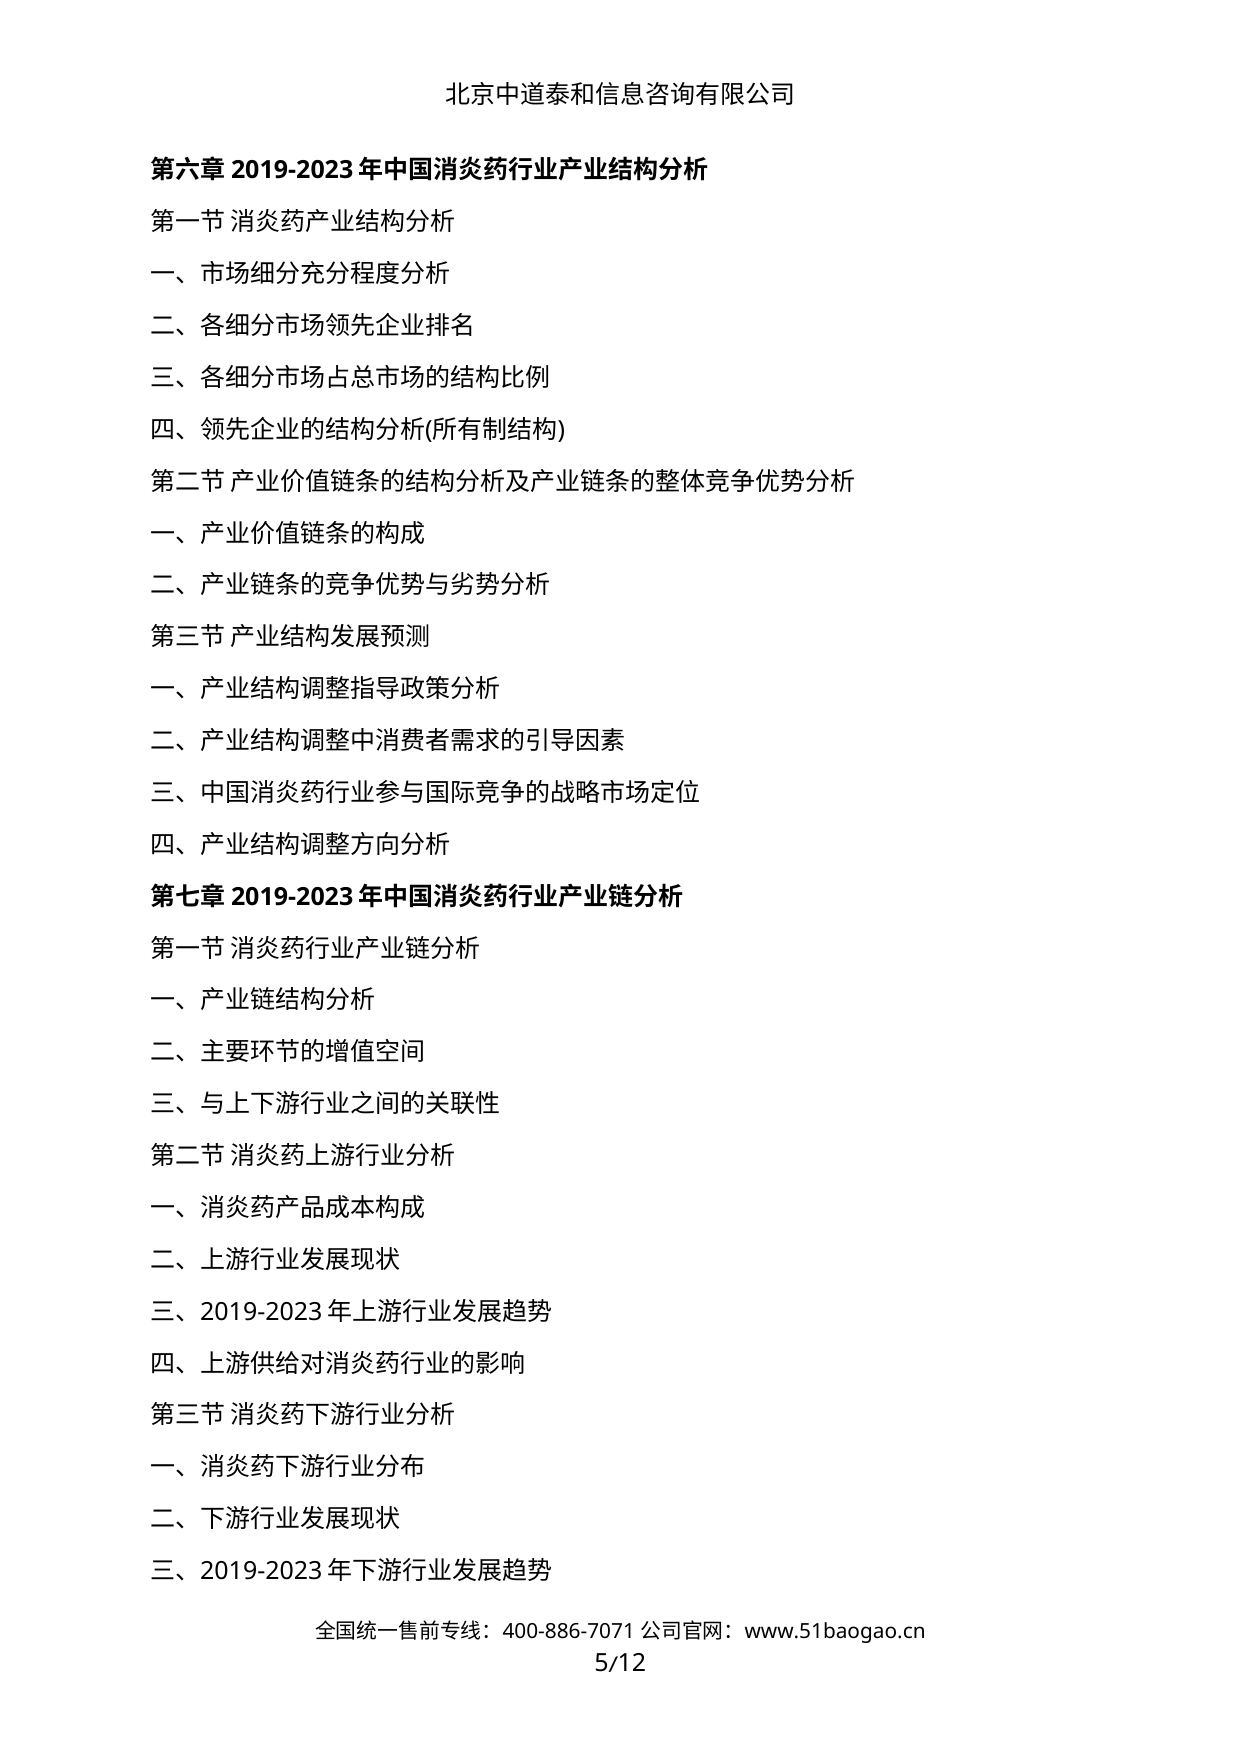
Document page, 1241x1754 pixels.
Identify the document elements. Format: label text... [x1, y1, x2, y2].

text 一、市场细分充分程度分析 [150, 254, 1090, 290]
text 一、产业链结构分析 [150, 980, 1090, 1016]
text 第六章 2019-2023年中国消炎药行业产业结构分析 [150, 150, 1090, 186]
text 二、上游行业发展现状 [150, 1239, 1090, 1276]
text 二、产业结构调整中消费者需求的引导因素 [150, 721, 1090, 757]
text 一、消炎药下游行业分布 [150, 1447, 1090, 1483]
text 二、下游行业发展现状 [150, 1499, 1090, 1535]
text 四、产业结构调整方向分析 [150, 824, 1090, 861]
text 第三节 产业结构发展预测 [150, 617, 1090, 653]
text 第一节 消炎药行业产业链分析 [150, 928, 1090, 964]
text 三、与上下游行业之间的关联性 [150, 1084, 1090, 1120]
text 一、消炎药产品成本构成 [150, 1187, 1090, 1224]
text 第一节 消炎药产业结构分析 [150, 202, 1090, 238]
text 三、中国消炎药行业参与国际竞争的战略市场定位 [150, 772, 1090, 809]
text 一、产业结构调整指导政策分析 [150, 669, 1090, 705]
text 三、各细分市场占总市场的结构比例 [150, 357, 1090, 394]
text 二、各细分市场领先企业排名 [150, 306, 1090, 342]
text 二、产业链条的竞争优势与劣势分析 [150, 565, 1090, 601]
text 第七章 2019-2023年中国消炎药行业产业链分析 [150, 876, 1090, 912]
text 一、产业价值链条的构成 [150, 513, 1090, 549]
text 第二节 消炎药上游行业分析 [150, 1136, 1090, 1172]
text 三、2019-2023年下游行业发展趋势 [150, 1551, 1090, 1587]
text 第三节 消炎药下游行业分析 [150, 1395, 1090, 1431]
text 三、2019-2023年上游行业发展趋势 [150, 1291, 1090, 1327]
text 四、上游供给对消炎药行业的影响 [150, 1343, 1090, 1379]
text 四、领先企业的结构分析(所有制结构) [150, 409, 1090, 446]
text 第二节 产业价值链条的结构分析及产业链条的整体竞争优势分析 [150, 461, 1090, 497]
text 二、主要环节的增值空间 [150, 1032, 1090, 1068]
